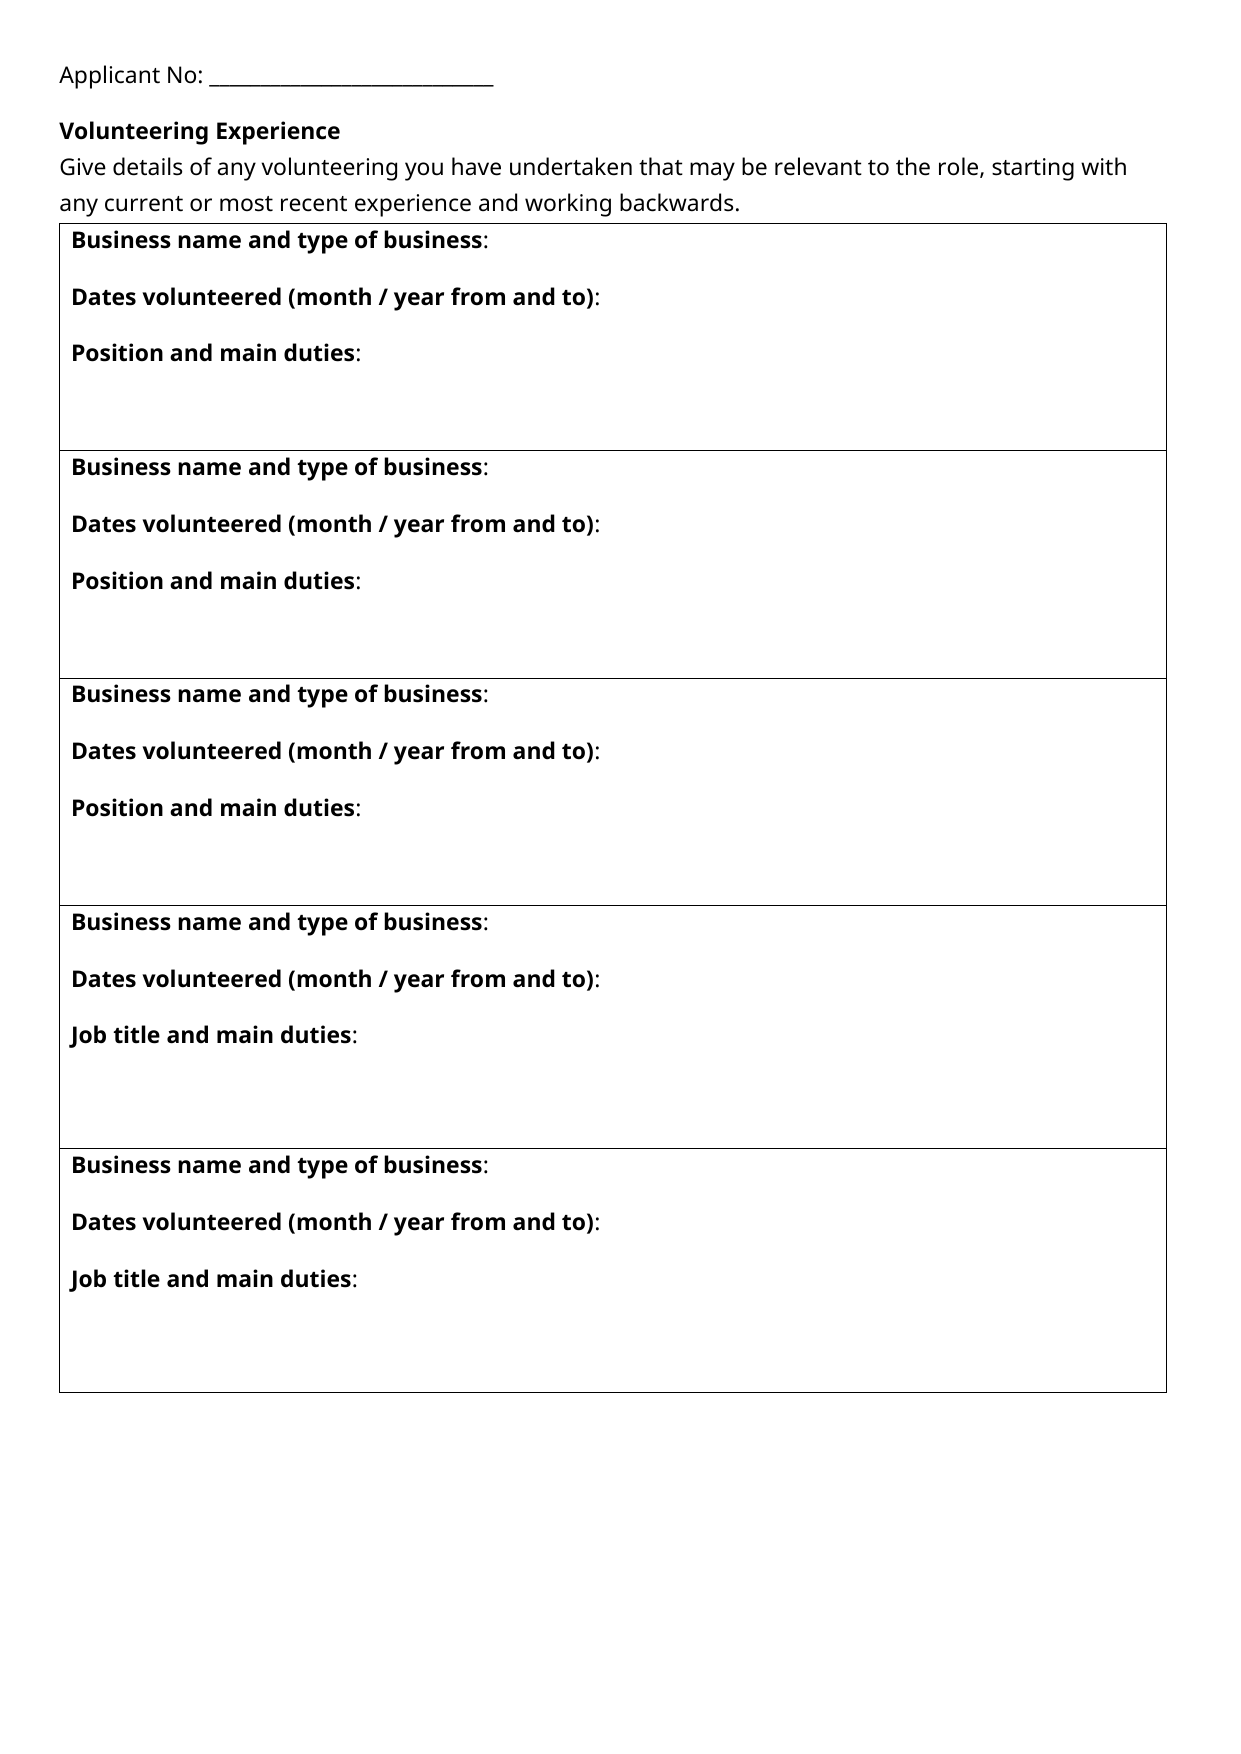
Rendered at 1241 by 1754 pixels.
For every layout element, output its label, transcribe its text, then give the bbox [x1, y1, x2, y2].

table_cell Business name and type of business: Dates volunteered (month / year from and to): Position and main duties: [60, 451, 1166, 677]
text Give details of any volunteering you have undertaken that may be relevant to the role, starting with any current or most recent experience and working backwards. [59, 151, 1167, 218]
table_cell Business name and type of business: Dates volunteered (month / year from and to): Position and main duties: [60, 679, 1166, 905]
table_header Business name and type of business: Dates volunteered (month / year from and to): Position and main duties: [60, 224, 1166, 450]
text Volunteering Experience [59, 115, 1167, 146]
table_cell Business name and type of business: Dates volunteered (month / year from and to): Job title and main duties: [60, 906, 1166, 1148]
table_cell Business name and type of business: Dates volunteered (month / year from and to): Job title and main duties: [60, 1149, 1166, 1392]
